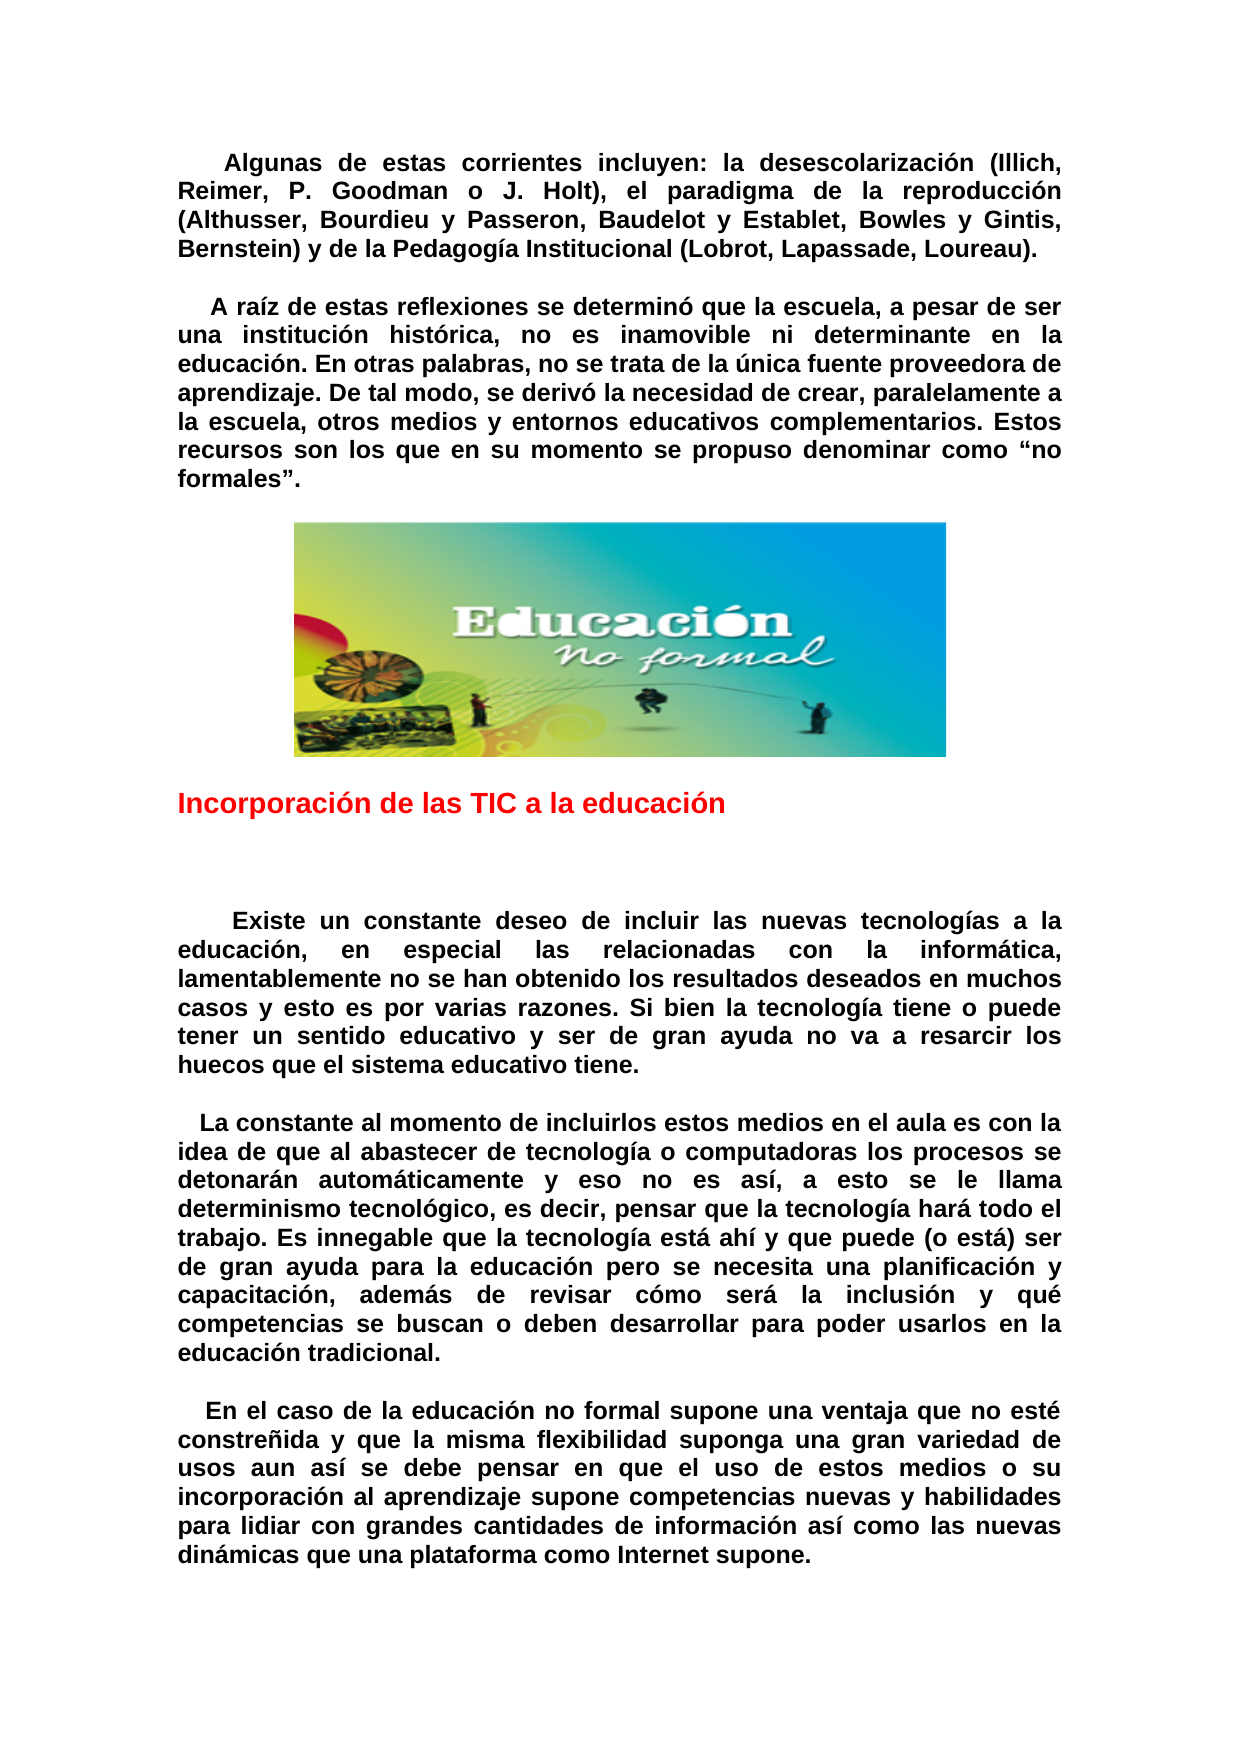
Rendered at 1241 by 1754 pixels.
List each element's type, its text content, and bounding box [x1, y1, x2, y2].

subtitle Incorporación de las TIC a la educación [177, 786, 1063, 819]
text La constante al momento de incluirlos estos medios en el aula es con la idea de que al abastecer de tecnología o computadoras los procesos se detonarán automáticamente y eso no es así, a esto se le llama determinismo tecnológico, es decir, pensar que la tecnología hará todo el trabajo. Es innegable que la tecnología está ahí y que puede (o está) ser de gran ayuda para la educación pero se necesita una planificación y capacitación, además de revisar cómo será la inclusión y qué competencias se buscan o deben desarrollar para poder usarlos en la educación tradicional. [177, 1108, 1063, 1367]
text A raíz de estas reflexiones se determinó que la escuela, a pesar de ser una institución histórica, no es inamovible ni determinante en la educación. En otras palabras, no se trata de la única fuente proveedora de aprendizaje. De tal modo, se derivó la necesidad de crear, paralelamente a la escuela, otros medios y entornos educativos complementarios. Estos recursos son los que en su momento se propuso denominar como “no formales”. [177, 292, 1063, 493]
text Existe un constante deseo de incluir las nuevas tecnologías a la educación, en especial las relacionadas con la informática, lamentablemente no se han obtenido los resultados deseados en muchos casos y esto es por varias razones. Si bien la tecnología tiene o puede tener un sentido educativo y ser de gran ayuda no va a resarcir los huecos que el sistema educativo tiene. [177, 906, 1063, 1079]
picture [294, 522, 947, 757]
text En el caso de la educación no formal supone una ventaja que no esté constreñida y que la misma flexibilidad suponga una gran variedad de usos aun así se debe pensar en que el uso de estos medios o su incorporación al aprendizaje supone competencias nuevas y habilidades para lidiar con grandes cantidades de información así como las nuevas dinámicas que una plataforma como Internet supone. [177, 1396, 1063, 1568]
text Algunas de estas corrientes incluyen: la desescolarización (Illich, Reimer, P. Goodman o J. Holt), el paradigma de la reproducción (Althusser, Bourdieu y Passeron, Baudelot y Establet, Bowles y Gintis, Bernstein) y de la Pedagogía Institucional (Lobrot, Lapassade, Loureau). [177, 148, 1063, 263]
